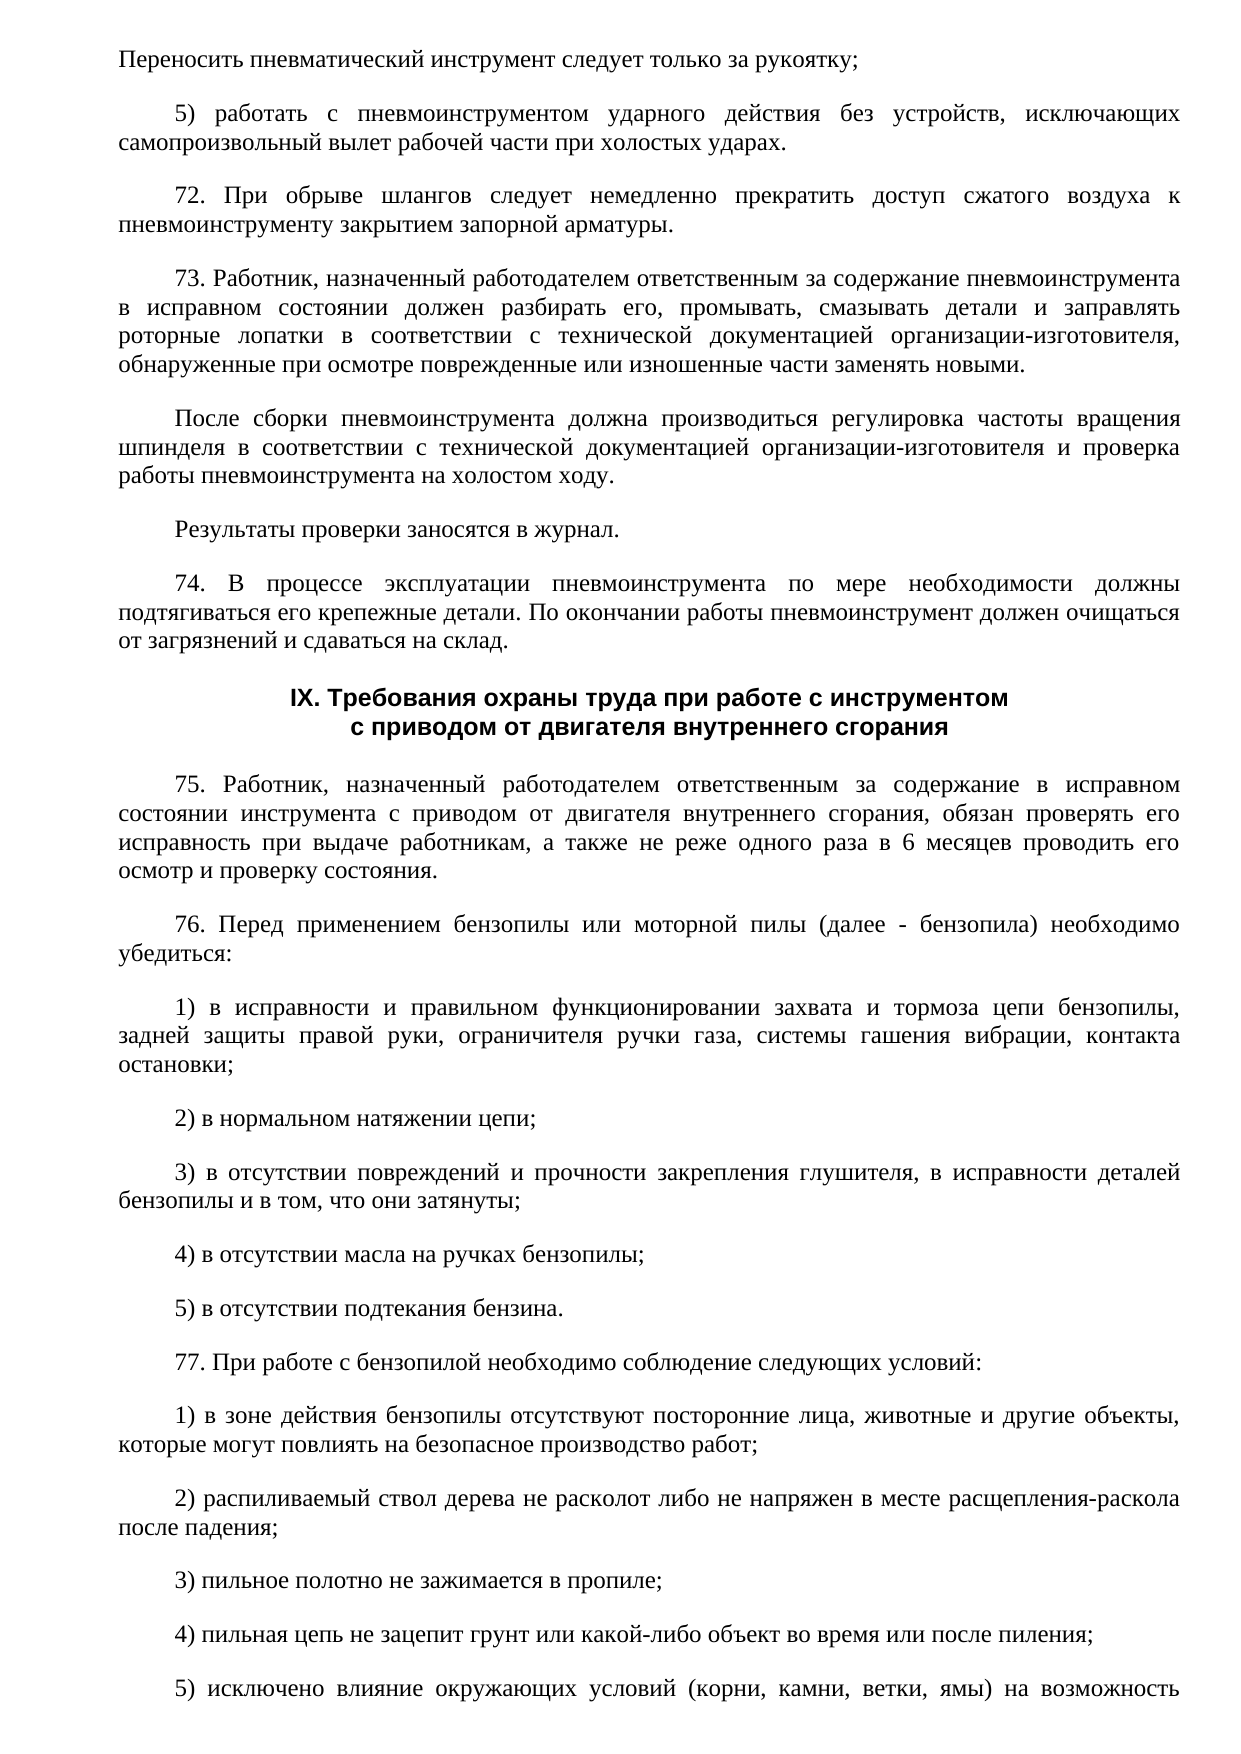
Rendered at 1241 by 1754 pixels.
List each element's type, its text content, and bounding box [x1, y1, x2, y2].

title IX. Требования охраны труда при работе с инструментом [118, 683, 1181, 712]
text 76. Перед применением бензопилы или моторной пилы (далее - бензопила) необходимо убедиться: [118, 909, 1181, 967]
text 1) в исправности и правильном функционировании захвата и тормоза цепи бензопилы, задней защиты правой руки, ограничителя ручки газа, системы гашения вибрации, контакта остановки; [118, 992, 1181, 1078]
text 3) пильное полотно не зажимается в пропиле; [118, 1566, 1181, 1594]
text 4) пильная цепь не зацепит грунт или какой-либо объект во время или после пиления; [118, 1619, 1181, 1648]
text 75. Работник, назначенный работодателем ответственным за содержание в исправном состоянии инструмента с приводом от двигателя внутреннего сгорания, обязан проверять его исправность при выдаче работникам, а также не реже одного раза в 6 месяцев проводить его осмотр и проверку состояния. [118, 769, 1181, 884]
text 4) в отсутствии масла на ручках бензопилы; [118, 1239, 1181, 1268]
text 5) работать с пневмоинструментом ударного действия без устройств, исключающих самопроизвольный вылет рабочей части при холостых ударах. [118, 98, 1181, 156]
text Результаты проверки заносятся в журнал. [118, 514, 1181, 543]
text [118, 44, 1181, 73]
text 2) распиливаемый ствол дерева не расколот либо не напряжен в месте расщепления-раскола после падения; [118, 1483, 1181, 1541]
text 74. В процессе эксплуатации пневмоинструмента по мере необходимости должны подтягиваться его крепежные детали. По окончании работы пневмоинструмент должен очищаться от загрязнений и сдаваться на склад. [118, 568, 1181, 654]
text 2) в нормальном натяжении цепи; [118, 1103, 1181, 1132]
text 1) в зоне действия бензопилы отсутствуют посторонние лица, животные и другие объекты, которые могут повлиять на безопасное производство работ; [118, 1401, 1181, 1458]
text 5) в отсутствии подтекания бензина. [118, 1293, 1181, 1322]
text После сборки пневмоинструмента должна производиться регулировка частоты вращения шпинделя в соответствии с технической документацией организации-изготовителя и проверка работы пневмоинструмента на холостом ходу. [118, 403, 1181, 489]
text 3) в отсутствии повреждений и прочности закрепления глушителя, в исправности деталей бензопилы и в том, что они затянуты; [118, 1157, 1181, 1214]
text 73. Работник, назначенный работодателем ответственным за содержание пневмоинструмента в исправном состоянии должен разбирать его, промывать, смазывать детали и заправлять роторные лопатки в соответствии с технической документацией организации-изготовителя, обнаруженные при осмотре поврежденные или изношенные части заменять новыми. [118, 263, 1181, 378]
text 77. При работе с бензопилой необходимо соблюдение следующих условий: [118, 1347, 1181, 1376]
title с приводом от двигателя внутреннего сгорания [118, 712, 1181, 741]
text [118, 1673, 1181, 1702]
text 72. При обрыве шлангов следует немедленно прекратить доступ сжатого воздуха к пневмоинструменту закрытием запорной арматуры. [118, 181, 1181, 238]
